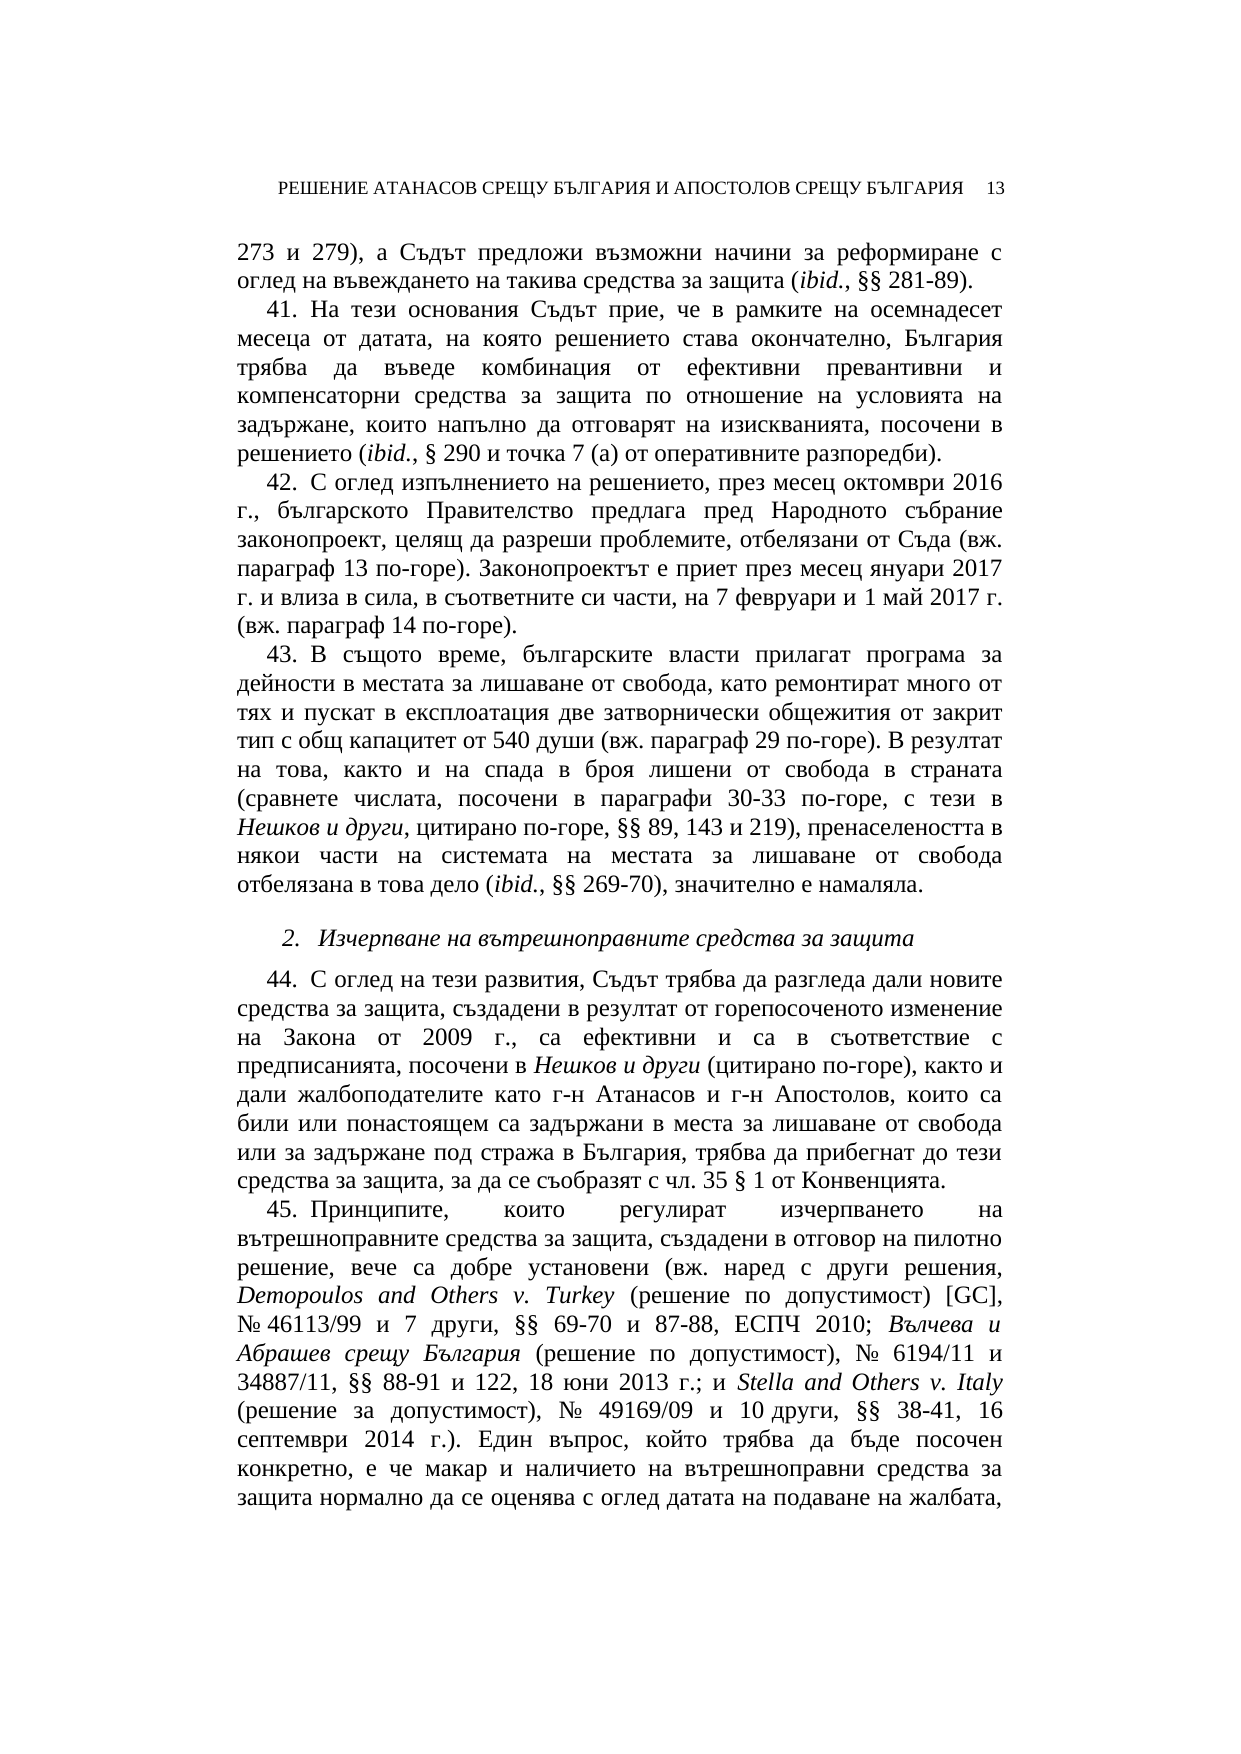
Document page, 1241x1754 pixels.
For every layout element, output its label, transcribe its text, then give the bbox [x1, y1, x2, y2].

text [237, 237, 1003, 294]
text 42. С оглед изпълнението на решението, през месец октомври 2016 г., българското Правителство предлага пред Народното събрание законопроект, целящ да разреши проблемите, отбелязани от Съда (вж. параграф 13 по-горе). Законопроектът е приет през месец януари 2017 г. и влиза в сила, в съответните си части, на 7 февруари и 1 май 2017 г. (вж. параграф 14 по-горе). [237, 467, 1003, 639]
subtitle 2. Изчерпване на вътрешноправните средства за защита [282, 923, 1003, 952]
text 41. На тези основания Съдът прие, че в рамките на осемнадесет месеца от датата, на която решението става окончателно, България трябва да въведе комбинация от ефективни превантивни и компенсаторни средства за защита по отношение на условията на задържане, които напълно да отговарят на изискванията, посочени в решението (ibid., § 290 и точка 7 (а) от оперативните разпоредби). [237, 294, 1003, 467]
text 43. В същото време, българските власти прилагат програма за дейности в местата за лишаване от свобода, като ремонтират много от тях и пускат в експлоатация две затворнически общежития от закрит тип с общ капацитет от 540 души (вж. параграф 29 по-горе). В резултат на това, както и на спада в броя лишени от свобода в страната (сравнете числата, посочени в параграфи 30-33 по-горе, с тези в Нешков и други, цитирано по-горе, §§ 89, 143 и 219), пренаселеността в някои части на системата на местата за лишаване от свобода отбелязана в това дело (ibid., §§ 269-70), значително е намаляла. [237, 639, 1003, 898]
text 44. С оглед на тези развития, Съдът трябва да разгледа дали новите средства за защита, създадени в резултат от горепосоченото изменение на Закона от 2009 г., са ефективни и са в съответствие с предписанията, посочени в Нешков и други (цитирано по-горе), както и дали жалбоподателите като г-н Атанасов и г-н Апостолов, които са били или понастоящем са задържани в места за лишаване от свобода или за задържане под стража в България, трябва да прибегнат до тези средства за защита, за да се съобразят с чл. 35 § 1 от Конвенцията. [237, 964, 1003, 1194]
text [237, 1194, 1003, 1511]
